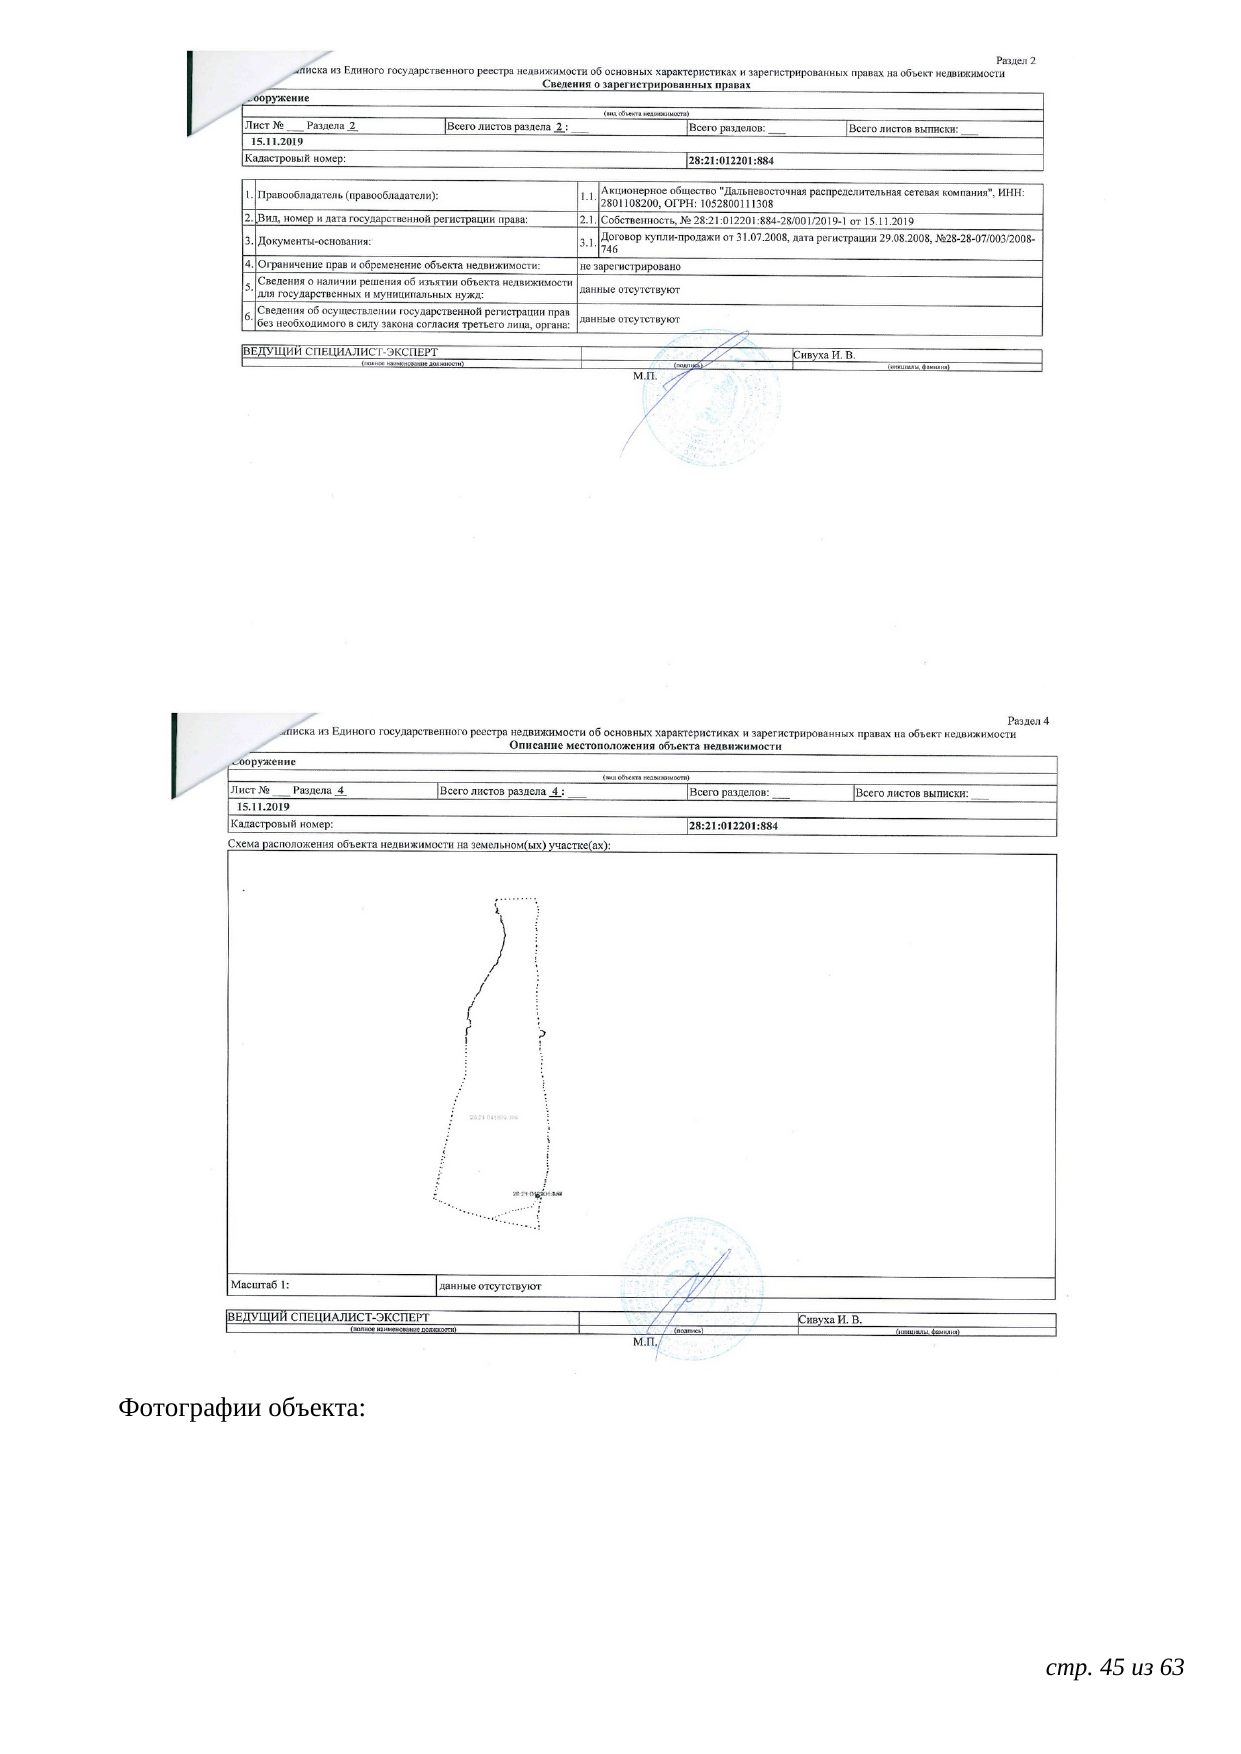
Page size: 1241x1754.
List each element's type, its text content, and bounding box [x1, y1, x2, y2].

picture [165, 44, 1134, 1391]
text Фотографии объекта: [118, 1391, 1181, 1422]
